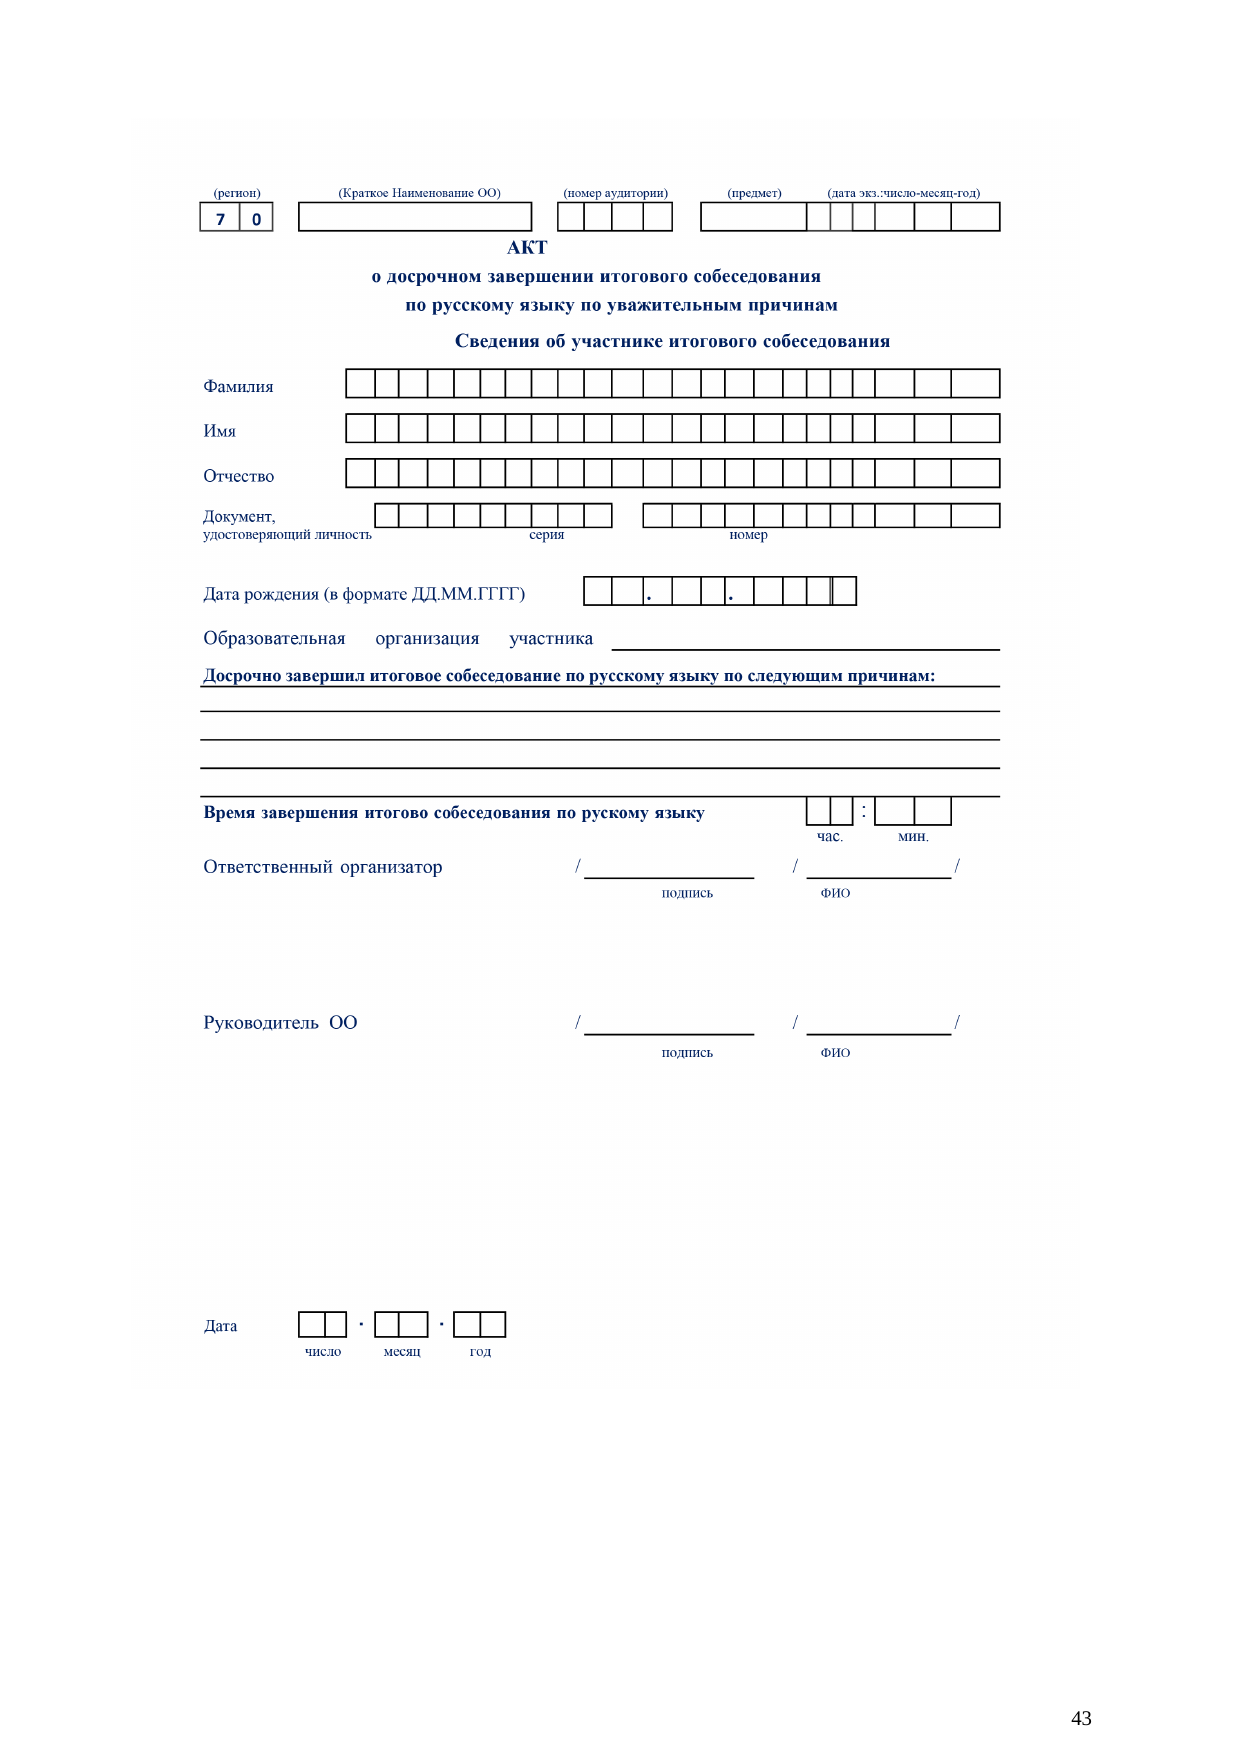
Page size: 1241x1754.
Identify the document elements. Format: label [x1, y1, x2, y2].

picture [130, 118, 1080, 1389]
